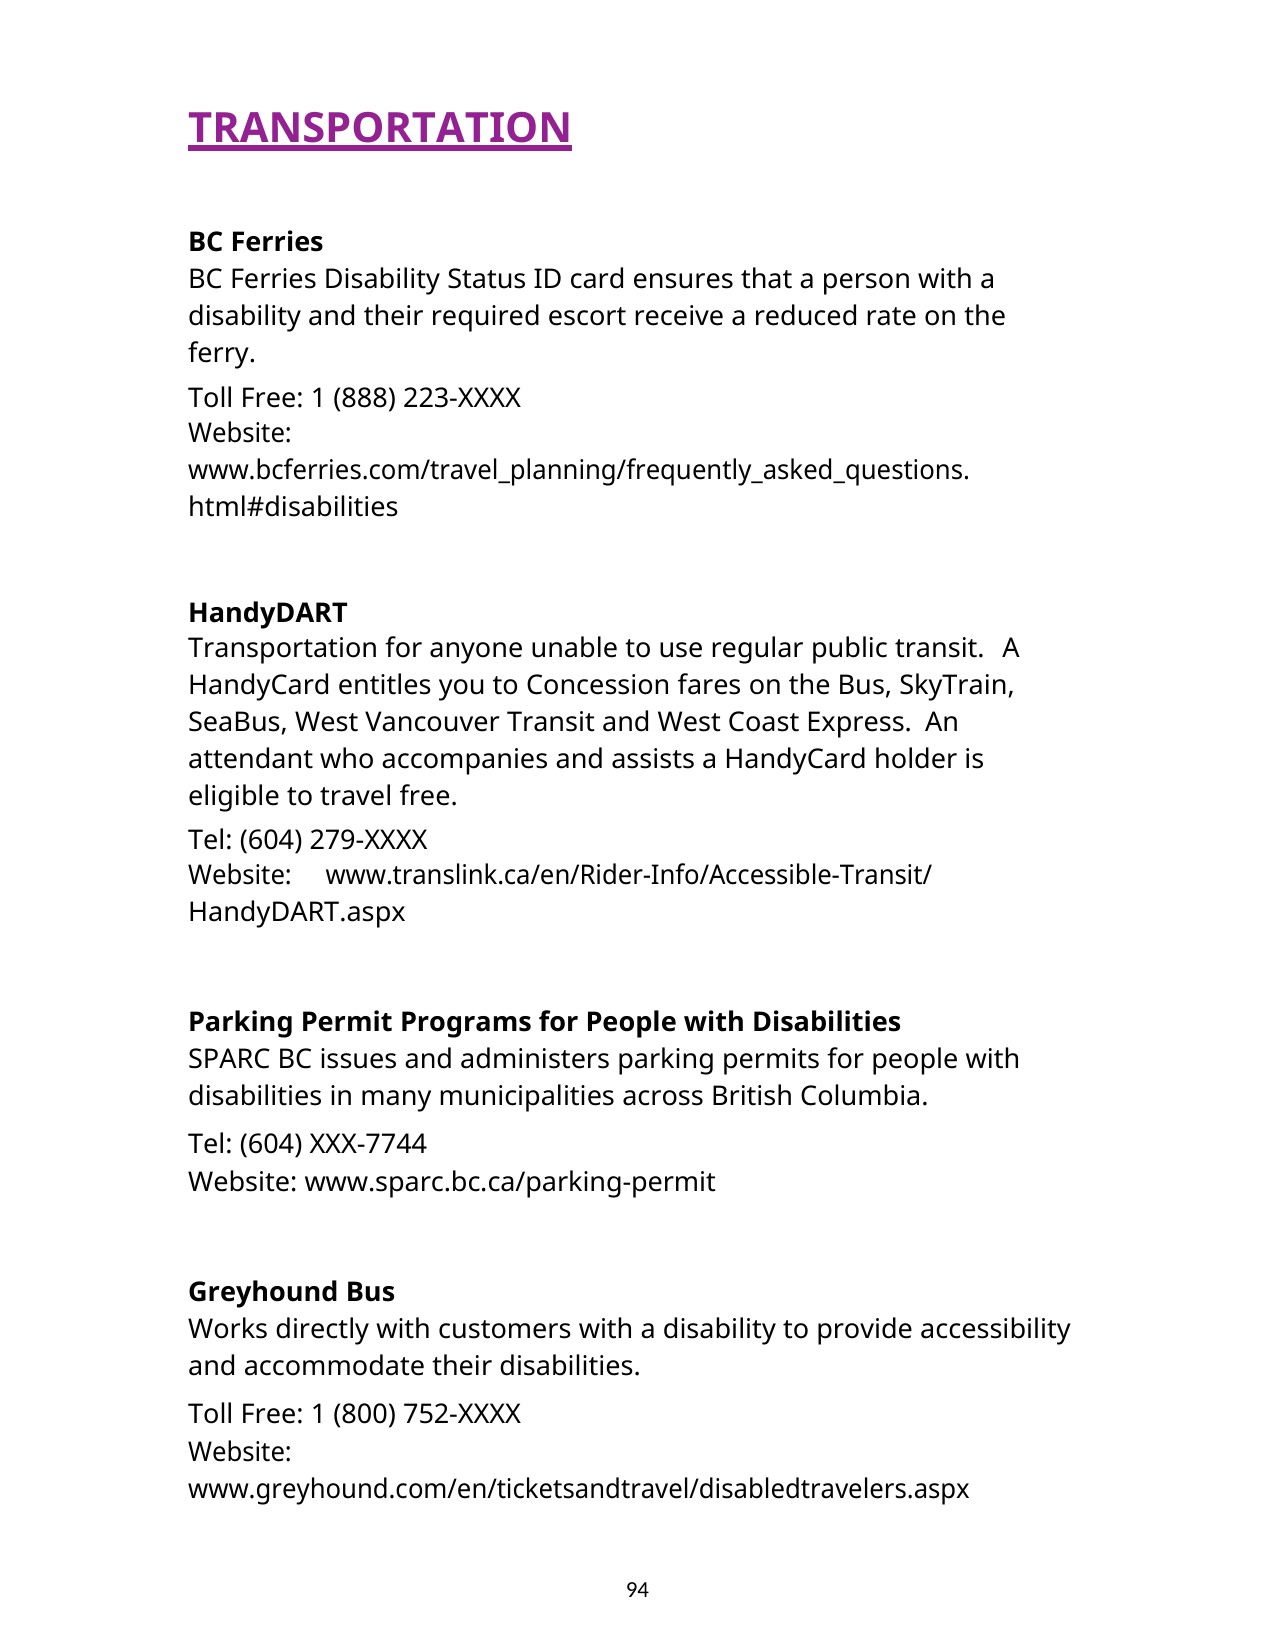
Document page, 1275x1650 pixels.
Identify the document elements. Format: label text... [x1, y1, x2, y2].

text Website: www.bcferries.com/travel_planning/frequently_asked_questions. html#disabilities [188, 413, 1075, 524]
subtitle Greyhound Bus [188, 1272, 1096, 1309]
text Transportation for anyone unable to use regular public transit. A HandyCard entitles you to Concession fares on the Bus, SkyTrain, SeaBus, West Vancouver Transit and West Coast Express. An attendant who accompanies and assists a HandyCard holder is eligible to travel free. [188, 628, 1081, 813]
text BC Ferries Disability Status ID card ensures that a person with a disability and their required escort receive a reduced rate on the ferry. [188, 260, 1075, 371]
subtitle BC Ferries [188, 223, 1096, 259]
subtitle HandyDART [188, 597, 1096, 628]
text Website: www.sparc.bc.ca/parking-permit [188, 1162, 1096, 1199]
subtitle Parking Permit Programs for People with Disabilities [188, 1002, 1096, 1039]
text Works directly with customers with a disability to provide accessibility and accommodate their disabilities. [188, 1309, 1075, 1383]
text Tel: (604) 279-XXXX [188, 824, 1096, 856]
text Website: www.translink.ca/en/Rider-Info/Accessible-Transit/ HandyDART.aspx [188, 856, 1075, 929]
text Toll Free: 1 (800) 752-XXXX [188, 1395, 1096, 1432]
subtitle TRANSPORTATION [188, 97, 1096, 154]
text Tel: (604) XXX-7744 [188, 1125, 1096, 1162]
text Website: www.greyhound.com/en/ticketsandtravel/disabledtravelers.aspx [188, 1432, 1096, 1506]
text SPARC BC issues and administers parking permits for people with disabilities in many municipalities across British Columbia. [188, 1039, 1075, 1113]
text Toll Free: 1 (888) 223-XXXX [188, 382, 1096, 413]
